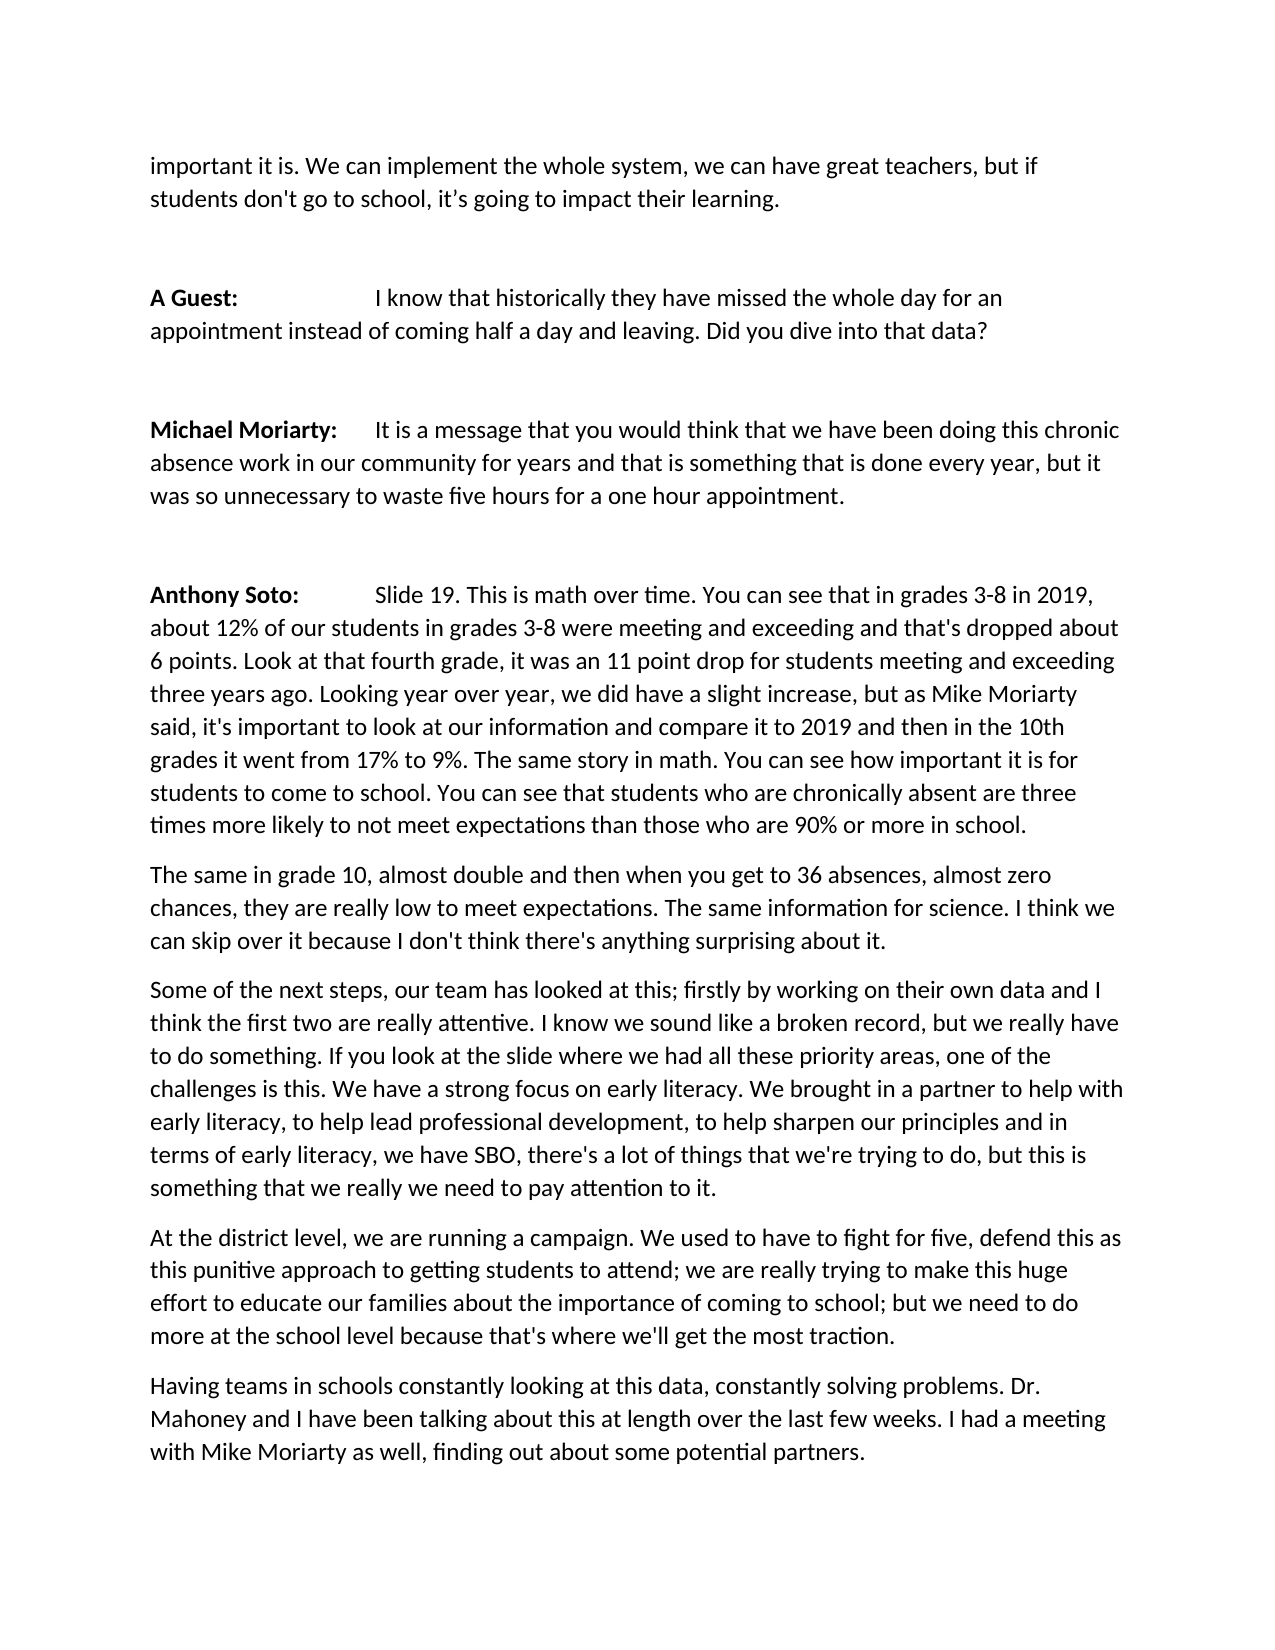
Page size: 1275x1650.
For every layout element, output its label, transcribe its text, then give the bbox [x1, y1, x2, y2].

text A Guest: I know that historically they have missed the whole day for an appointment instead of coming half a day and leaving. Did you dive into that data? [150, 282, 1125, 346]
text At the district level, we are running a campaign. We used to have to fight for five, defend this as this punitive approach to getting students to attend; we are really trying to make this huge effort to educate our families about the importance of coming to school; but we need to do more at the school level because that's where we'll get the most traction. [150, 1222, 1125, 1351]
text Michael Moriarty: It is a message that you would think that we have been doing this chronic absence work in our community for years and that is something that is done every year, but it was so unnecessary to waste five hours for a one hour appointment. [150, 414, 1125, 511]
text Having teams in schools constantly looking at this data, constantly solving problems. Dr. Mahoney and I have been talking about this at length over the last few weeks. I had a meeting with Mike Moriarty as well, finding out about some potential partners. [150, 1370, 1125, 1466]
text Anthony Soto: Slide 19. This is math over time. You can see that in grades 3-8 in 2019, about 12% of our students in grades 3-8 were meeting and exceeding and that's dropped about 6 points. Look at that fourth grade, it was an 11 point drop for students meeting and exceeding three years ago. Looking year over year, we did have a slight increase, but as Mike Moriarty said, it's important to look at our information and compare it to 2019 and then in the 10th grades it went from 17% to 9%. The same story in math. You can see how important it is for students to come to school. You can see that students who are chronically absent are three times more likely to not meet expectations than those who are 90% or more in school. [150, 579, 1125, 840]
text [150, 150, 1125, 213]
text The same in grade 10, almost double and then when you get to 36 absences, almost zero chances, they are really low to meet expectations. The same information for science. I think we can skip over it because I don't think there's anything surprising about it. [150, 859, 1125, 956]
text Some of the next steps, our team has looked at this; firstly by working on their own data and I think the first two are really attentive. I know we sound like a broken record, but we really have to do something. If you look at the slide where we had all these priority areas, one of the challenges is this. We have a strong focus on early literacy. We brought in a partner to help with early literacy, to help lead professional development, to help sharpen our principles and in terms of early literacy, we have SBO, there's a lot of things that we're trying to do, but this is something that we really we need to pay attention to it. [150, 974, 1125, 1203]
